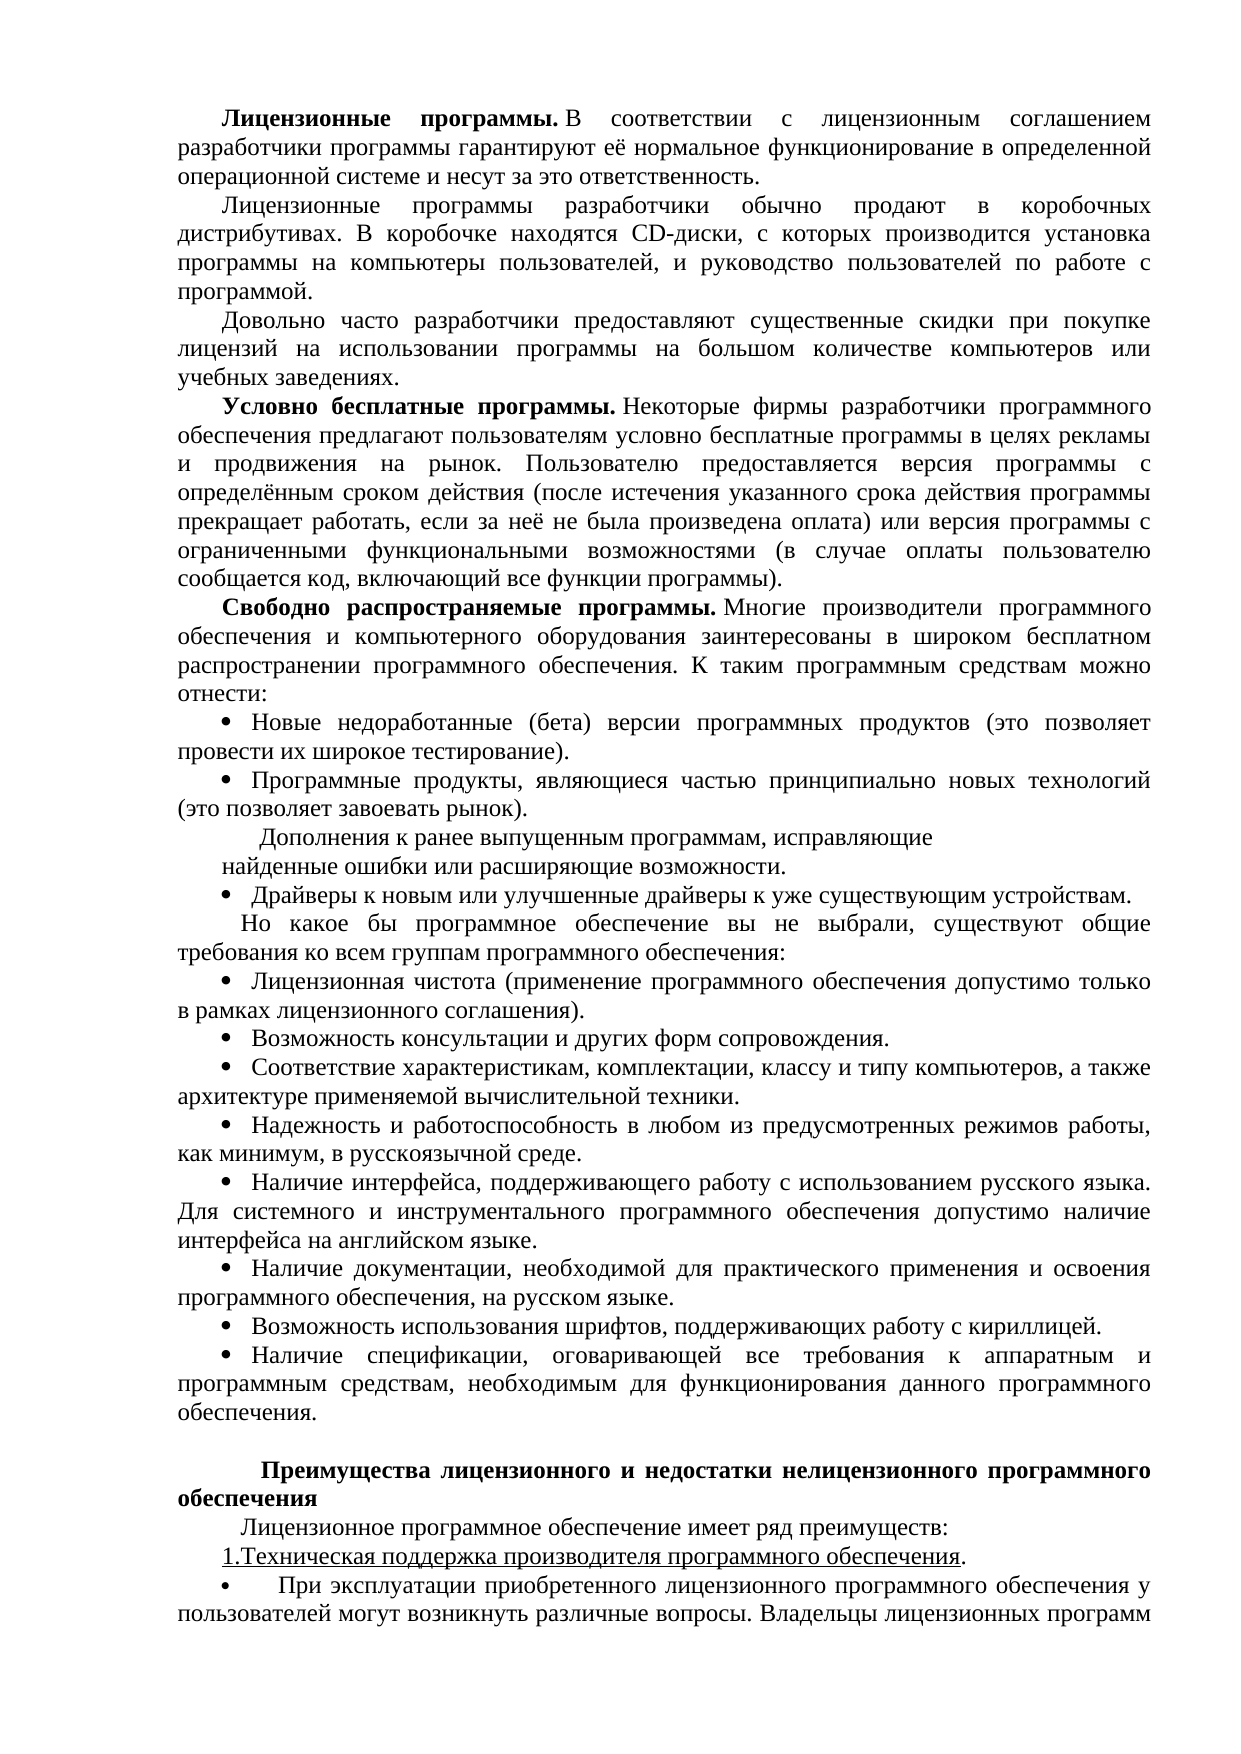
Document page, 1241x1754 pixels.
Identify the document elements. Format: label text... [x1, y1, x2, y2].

text Но какое бы программное обеспечение вы не выбрали, существуют общие требования ко всем группам программного обеспечения: [177, 908, 1152, 966]
list Возможность использования шрифтов, поддерживающих работу с кириллицей. [177, 1311, 1152, 1340]
list Программные продукты, являющиеся частью принципиально новых технологий (это позволяет завоевать рынок). [177, 765, 1152, 822]
text Свободно распространяемые программы. Многие производители программного обеспечения и компьютерного оборудования заинтересованы в широком бесплатном распространении программного обеспечения. К таким программным средствам можно отнести: [177, 592, 1152, 707]
list Возможность консультации и других форм сопровождения. [177, 1023, 1152, 1052]
text Условно бесплатные программы. Некоторые фирмы разработчики программного обеспечения предлагают пользователям условно бесплатные программы в целях рекламы и продвижения на рынок. Пользователю предоставляется версия программы с определённым сроком действия (после истечения указанного срока действия программы прекращает работать, если за неё не была произведена оплата) или версия программы с ограниченными функциональными возможностями (в случае оплаты пользователю сообщается код, включающий все функции программы). [177, 391, 1152, 592]
list Лицензионная чистота (применение программного обеспечения допустимо только в рамках лицензионного соглашения). [177, 966, 1152, 1023]
text 1.Техническая поддержка производителя программного обеспечения. [177, 1541, 1152, 1570]
list Соответствие характеристикам, комплектации, классу и типу компьютеров, а также архитектуре применяемой вычислительной техники. [177, 1052, 1152, 1110]
text Преимущества лицензионного и недостатки нелицензионного программного обеспечения [177, 1455, 1152, 1512]
list Драйверы к новым или улучшенные драйверы к уже существующим устройствам. [177, 880, 1152, 908]
list Новые недоработанные (бета) версии программных продуктов (это позволяет провести их широкое тестирование). [177, 707, 1152, 765]
list Надежность и работоспособность в любом из предусмотренных режимов работы, как минимум, в русскоязычной среде. [177, 1110, 1152, 1167]
text Лицензионные программы разработчики обычно продают в коробочных дистрибутивах. В коробочке находятся CD-диски, с которых производится установка программы на компьютеры пользователей, и руководство пользователей по работе с программой. [177, 190, 1152, 305]
text Дополнения к ранее выпущенным программам, исправляющие [177, 822, 1152, 851]
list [177, 1570, 1152, 1627]
list Наличие документации, необходимой для практического применения и освоения программного обеспечения, на русском языке. [177, 1253, 1152, 1311]
text Лицензионное программное обеспечение имеет ряд преимуществ: [177, 1512, 1152, 1541]
list найденные ошибки или расширяющие возможности. [177, 851, 1152, 880]
text Лицензионные программы. В соответствии с лицензионным соглашением разработчики программы гарантируют её нормальное функционирование в определенной операционной системе и несут за это ответственность. [177, 103, 1152, 190]
list Наличие спецификации, оговаривающей все требования к аппаратным и программным средствам, необходимым для функционирования данного программного обеспечения. [177, 1340, 1152, 1426]
text Довольно часто разработчики предоставляют существенные скидки при покупке лицензий на использовании программы на большом количестве компьютеров или учебных заведениях. [177, 305, 1152, 391]
list Наличие интерфейса, поддерживающего работу с использованием русского языка. Для системного и инструментального программного обеспечения допустимо наличие интерфейса на английском языке. [177, 1167, 1152, 1253]
